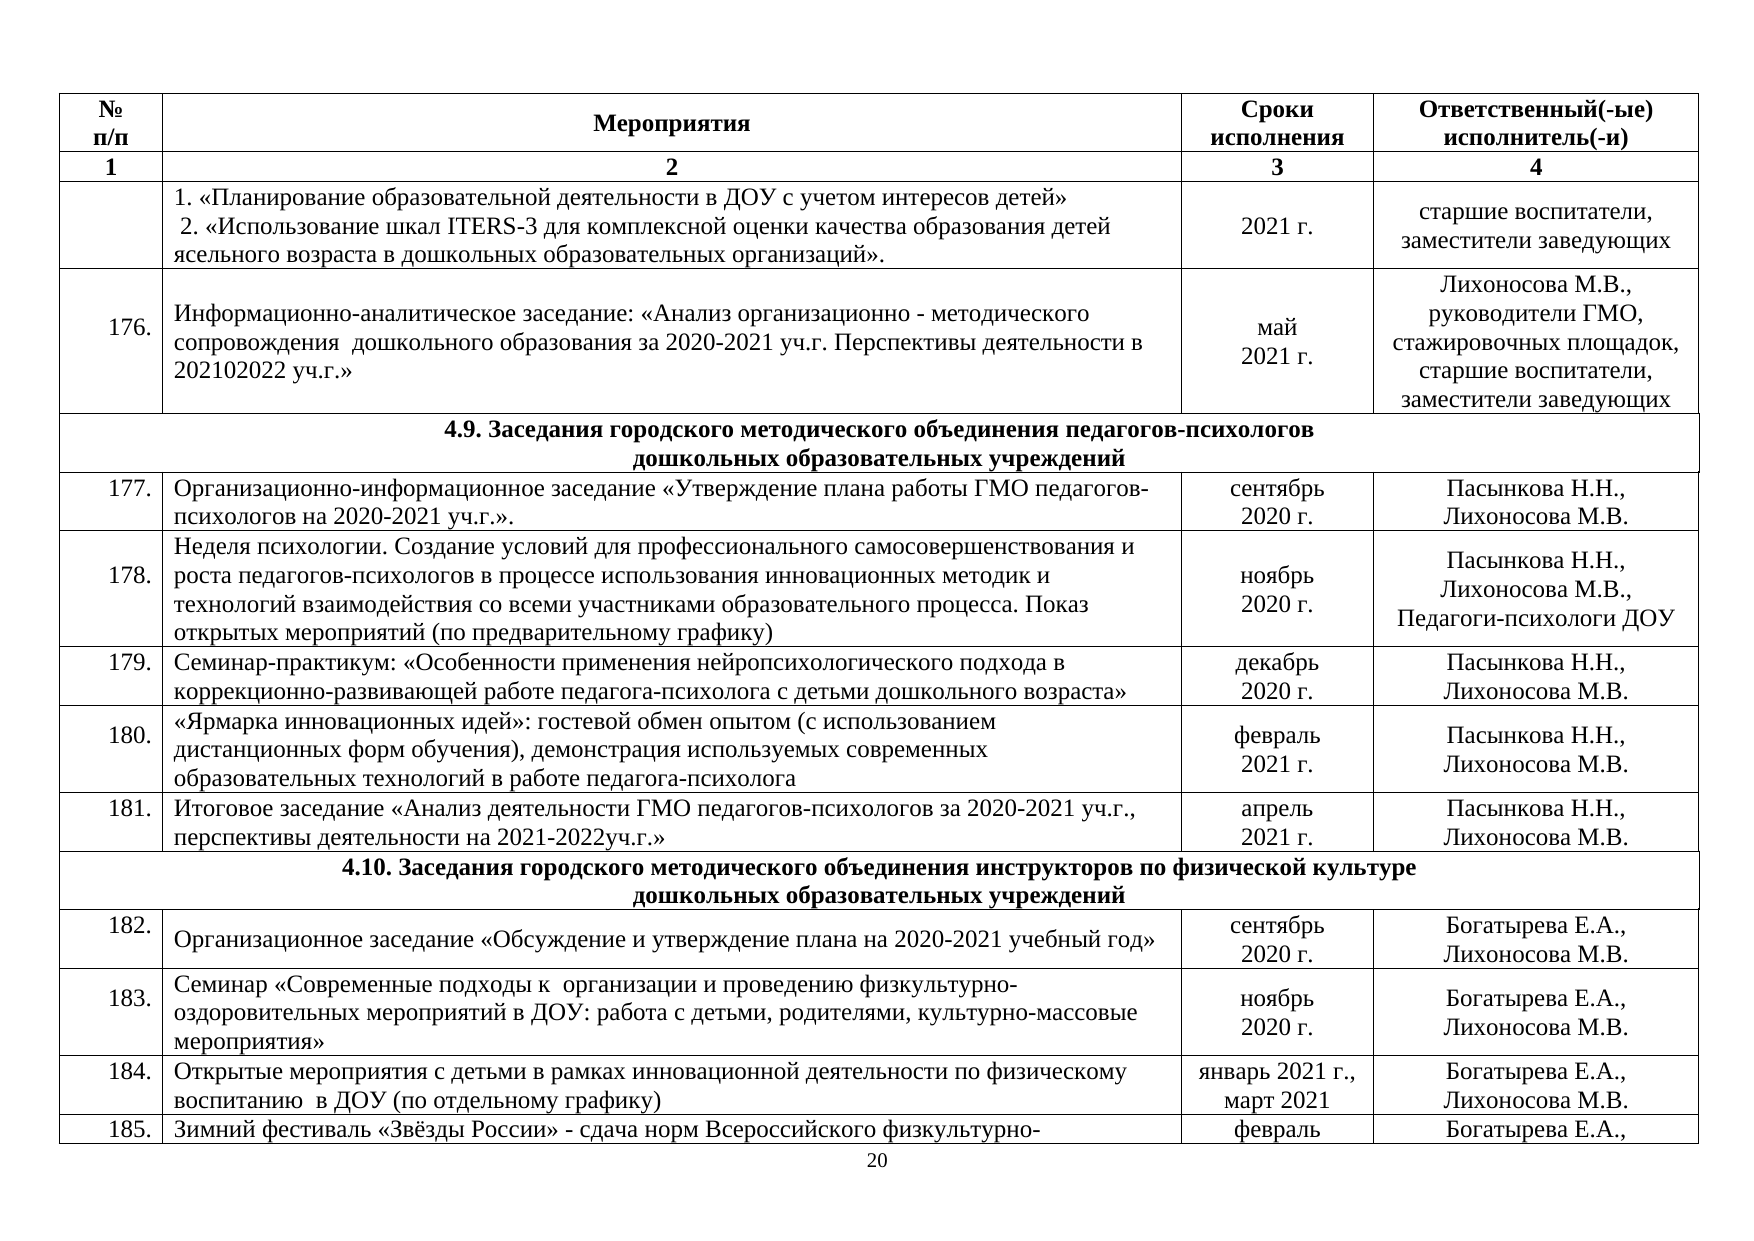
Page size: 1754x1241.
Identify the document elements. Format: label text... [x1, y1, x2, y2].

table_cell 2 [163, 152, 1181, 181]
table_cell Богатырева Е.А., Лихоносова М.В. [1374, 1056, 1698, 1113]
table_cell [60, 1115, 162, 1143]
table_cell февраль 2021 г. [1182, 1115, 1373, 1143]
table_cell [60, 1056, 162, 1113]
table_cell Неделя психологии. Создание условий для профессионального самосовершенствования и роста педагогов-психологов в процессе использования инновационных методик и технологий взаимодействия со всеми участниками образовательного процесса. Показ открытых мероприятий (по предварительному графику) [163, 531, 1181, 646]
table_cell ноябрь 2020 г. [1182, 531, 1373, 646]
table_cell Пасынкова Н.Н., Лихоносова М.В., Педагоги-психологи ДОУ [1374, 531, 1698, 646]
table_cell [163, 182, 1181, 268]
table_cell ноябрь 2020 г. [1182, 969, 1373, 1055]
table_cell Открытые мероприятия с детьми в рамках инновационной деятельности по физическому воспитанию в ДОУ (по отдельному графику) [163, 1056, 1181, 1113]
table_cell [60, 473, 162, 530]
table_cell 4.9. Заседания городского методического объединения педагогов-психологов дошкольных образовательных учреждений [60, 414, 1699, 472]
table_cell Семинар «Современные подходы к организации и проведению физкультурно-оздоровительных мероприятий в ДОУ: работа с детьми, родителями, культурно-массовые мероприятия» [163, 969, 1181, 1055]
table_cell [1374, 182, 1698, 268]
table_cell Информационно-аналитическое заседание: «Анализ организационно - методического сопровождения дошкольного образования за 2020-2021 уч.г. Перспективы деятельности в 202102022 уч.г.» [163, 269, 1181, 413]
table_cell 4 [1374, 152, 1698, 181]
table_cell Лихоносова М.В., руководители ГМО, стажировочных площадок, старшие воспитатели, заместители заведующих [1374, 269, 1698, 413]
table_cell Организационное заседание «Обсуждение и утверждение плана на 2020-2021 учебный год» [163, 910, 1181, 968]
table_header Мероприятия [163, 94, 1181, 151]
table_cell Богатырева Е.А., Лихоносова М.В. [1374, 969, 1698, 1055]
table_cell сентябрь 2020 г. [1182, 473, 1373, 530]
table_cell [60, 706, 162, 792]
table_header Сроки исполнения [1182, 94, 1373, 151]
table_cell 3 [1182, 152, 1373, 181]
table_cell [163, 1115, 1181, 1143]
table_cell «Ярмарка инновационных идей»: гостевой обмен опытом (с использованием дистанционных форм обучения), демонстрация используемых современных образовательных технологий в работе педагога-психолога [163, 706, 1181, 792]
table_cell [60, 793, 162, 851]
table_cell декабрь 2020 г. [1182, 647, 1373, 705]
table_cell Богатырева Е.А., Полякова С.М. [1374, 1115, 1698, 1143]
table_cell 1 [60, 152, 162, 181]
table_cell [60, 647, 162, 705]
table_cell январь 2021 г., март 2021 [1182, 1056, 1373, 1113]
table_cell 4.10. Заседания городского методического объединения инструкторов по физической культуре дошкольных образовательных учреждений [60, 852, 1699, 909]
table_cell [60, 531, 162, 646]
table_cell [60, 969, 162, 1055]
table_cell [60, 182, 162, 268]
table_cell апрель 2021 г. [1182, 793, 1373, 851]
table_cell январь 2021 г. [1182, 182, 1373, 268]
table_cell Пасынкова Н.Н., Лихоносова М.В. [1374, 647, 1698, 705]
table_cell Богатырева Е.А., Лихоносова М.В. [1374, 910, 1698, 968]
table_cell сентябрь 2020 г. [1182, 910, 1373, 968]
table_cell [60, 269, 162, 413]
table_cell Пасынкова Н.Н., Лихоносова М.В. [1374, 473, 1698, 530]
table_header № п/п [60, 94, 162, 151]
table_cell Организационно-информационное заседание «Утверждение плана работы ГМО педагогов-психологов на 2020-2021 уч.г.». [163, 473, 1181, 530]
table_header Ответственный(-ые) исполнитель(-и) [1374, 94, 1698, 151]
table_cell Итоговое заседание «Анализ деятельности ГМО педагогов-психологов за 2020-2021 уч.г., перспективы деятельности на 2021-2022уч.г.» [163, 793, 1181, 851]
table_cell [60, 910, 162, 968]
table_cell Семинар-практикум: «Особенности применения нейропсихологического подхода в коррекционно-развивающей работе педагога-психолога с детьми дошкольного возраста» [163, 647, 1181, 705]
table_cell Пасынкова Н.Н., Лихоносова М.В. [1374, 706, 1698, 792]
table_cell май 2021 г. [1182, 269, 1373, 413]
table_cell февраль 2021 г. [1182, 706, 1373, 792]
table_cell Пасынкова Н.Н., Лихоносова М.В. [1374, 793, 1698, 851]
